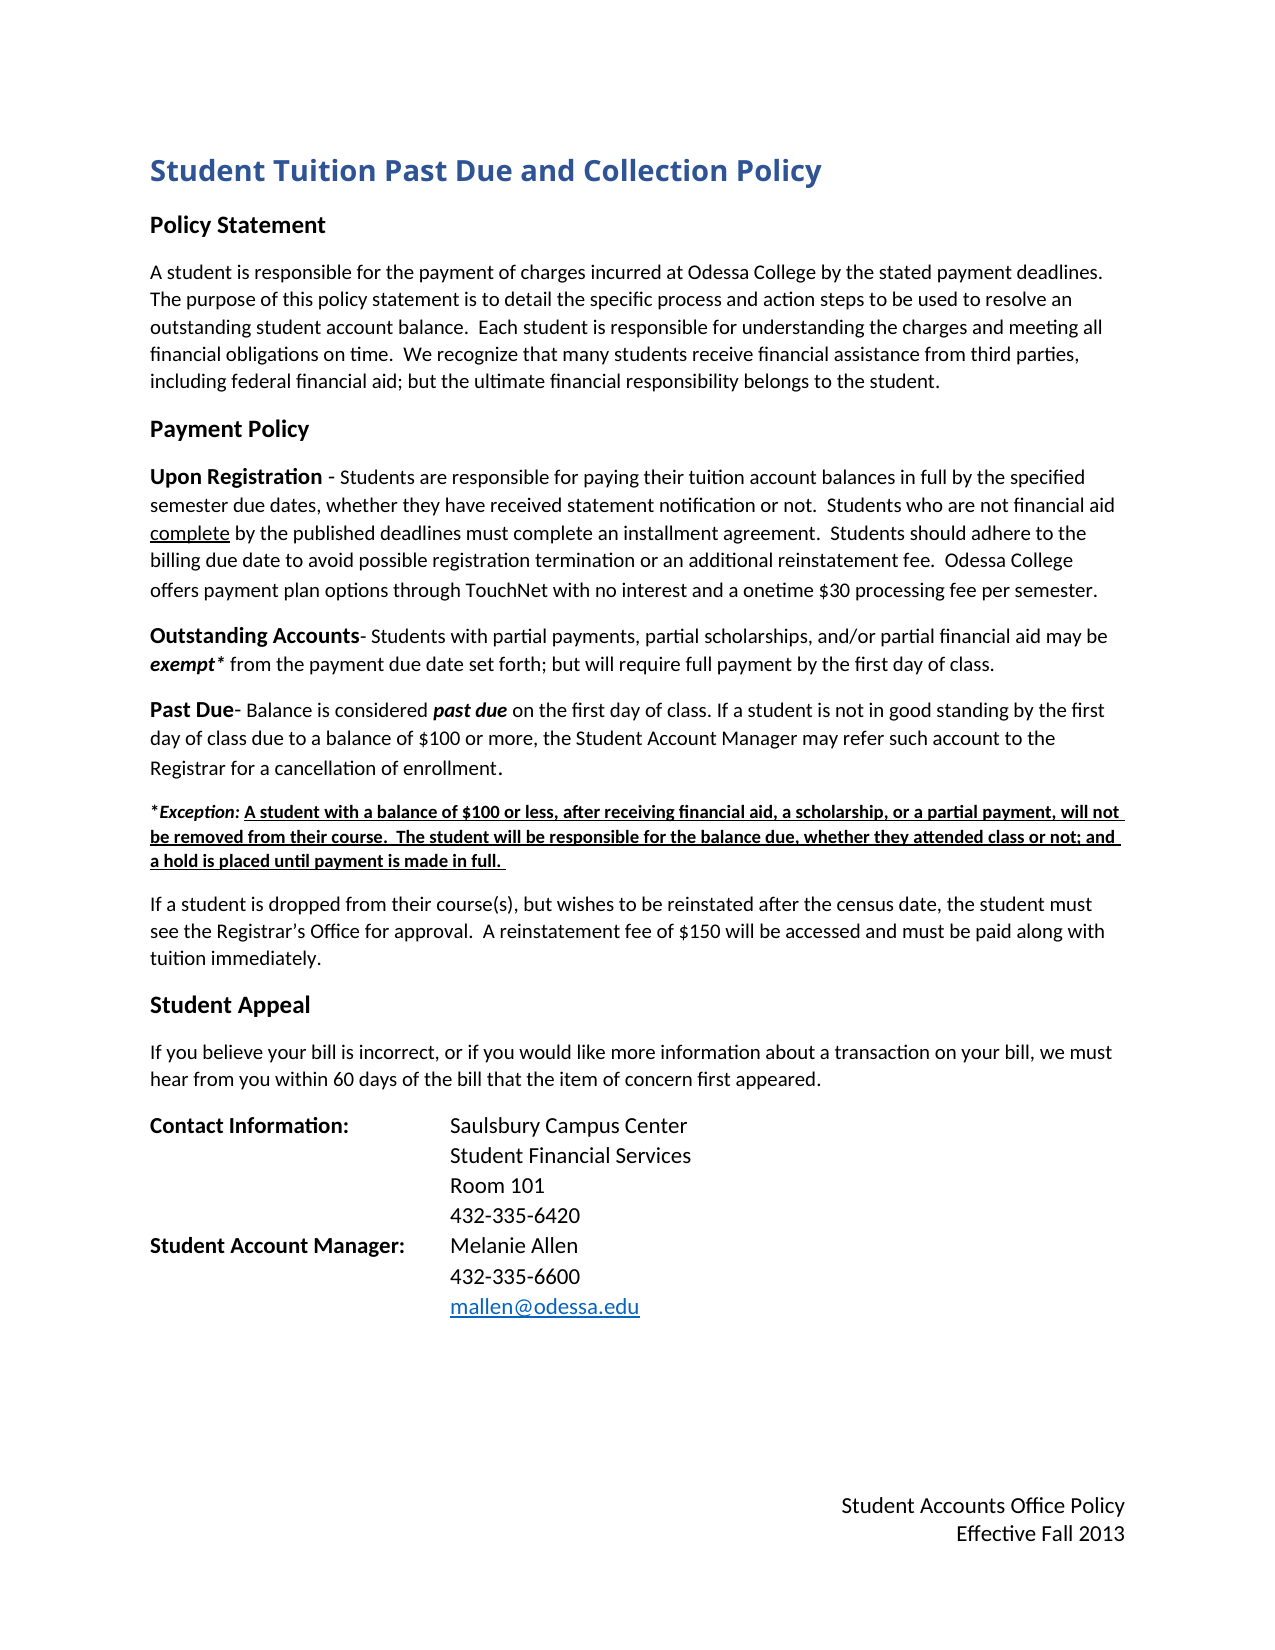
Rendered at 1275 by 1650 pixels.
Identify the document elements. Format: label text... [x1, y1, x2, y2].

text A student is responsible for the payment of charges incurred at Odessa College by the stated payment deadlines. The purpose of this policy statement is to detail the specific process and action steps to be used to resolve an outstanding student account balance. Each student is responsible for understanding the charges and meeting all financial obligations on time. We recognize that many students receive financial assistance from third parties, including federal financial aid; but the ultimate financial responsibility belongs to the student. [150, 259, 1125, 394]
text *Exception: A student with a balance of $100 or less, after receiving financial aid, a scholarship, or a partial payment, will not be removed from their course. The student will be responsible for the balance due, whether they attended class or not; and a hold is placed until payment is made in full. [150, 800, 1125, 872]
text Student Tuition Past Due and Collection Policy [150, 150, 1125, 190]
text 432-335-6420 [150, 1201, 1125, 1229]
text mallen@odessa.edu [150, 1292, 1125, 1320]
text If a student is dropped from their course(s), but wishes to be reinstated after the census date, the student must see the Registrar’s Office for approval. A reinstatement fee of $150 will be accessed and must be paid along with tuition immediately. [150, 891, 1125, 971]
text Past Due- Balance is considered past due on the first day of class. If a student is not in good standing by the first day of class due to a balance of $100 or more, the Student Account Manager may refer such account to the Registrar for a cancellation of enrollment. [150, 696, 1125, 781]
text Contact Information: Saulsbury Campus Center [150, 1111, 1125, 1139]
text Student Appeal [150, 990, 1125, 1020]
text Room 101 [150, 1171, 1125, 1199]
text 432-335-6600 [150, 1262, 1125, 1290]
text Upon Registration - Students are responsible for paying their tuition account balances in full by the specified semester due dates, whether they have received statement notification or not. Students who are not financial aid complete by the published deadlines must complete an installment agreement. Students should adhere to the billing due date to avoid possible registration termination or an additional reinstatement fee. Odessa College offers payment plan options through TouchNet with no interest and a onetime $30 processing fee per semester. [150, 462, 1125, 603]
text Student Financial Services [150, 1141, 1125, 1169]
text Policy Statement [150, 209, 1125, 240]
text If you believe your bill is incorrect, or if you would like more information about a transaction on your bill, we must hear from you within 60 days of the bill that the item of concern first appeared. [150, 1039, 1125, 1092]
text Student Account Manager: Melanie Allen [150, 1232, 1125, 1259]
text Payment Policy [150, 413, 1125, 443]
text Outstanding Accounts- Students with partial payments, partial scholarships, and/or partial financial aid may be exempt* from the payment due date set forth; but will require full payment by the first day of class. [150, 622, 1125, 677]
